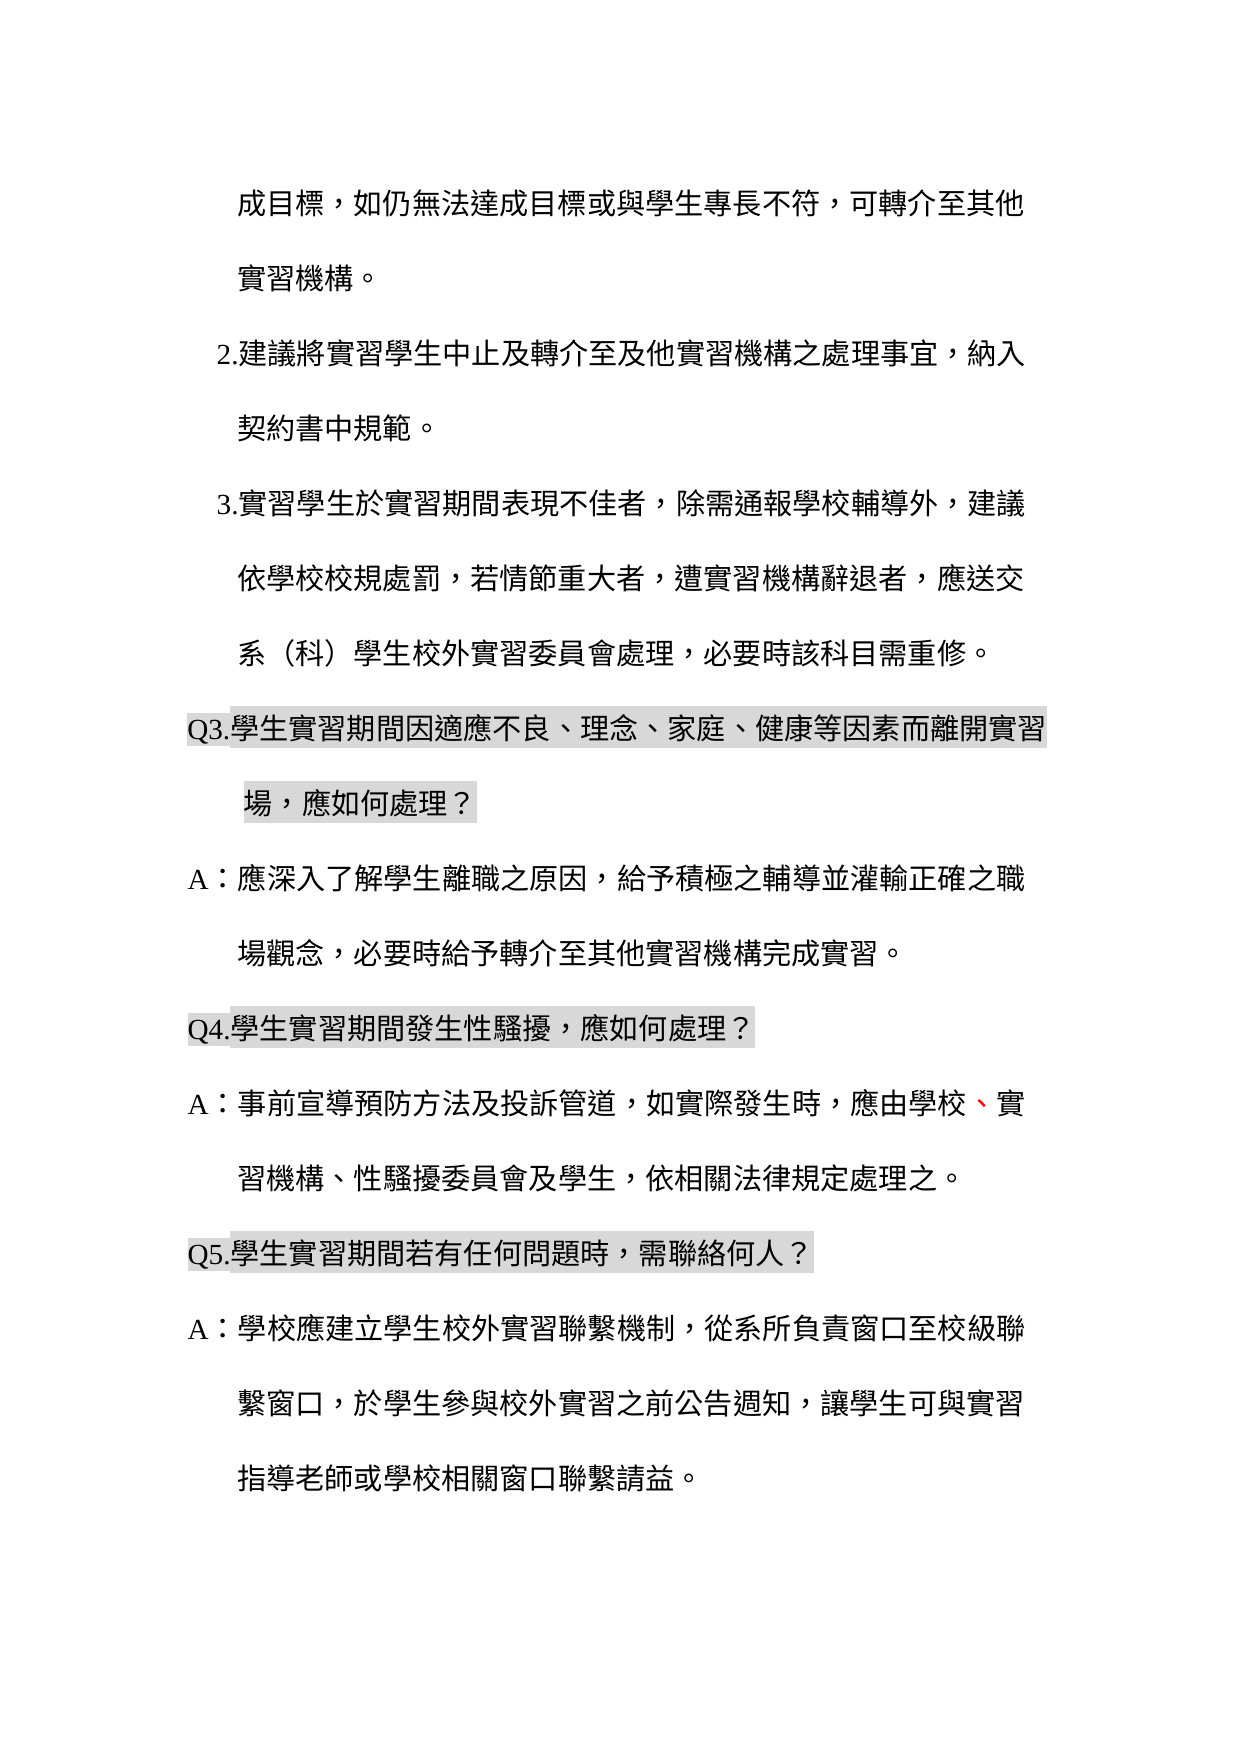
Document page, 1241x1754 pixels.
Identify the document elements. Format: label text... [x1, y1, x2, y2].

text A：學校應建立學生校外實習聯繫機制，從系所負責窗口至校級聯繫窗口，於學生參與校外實習之前公告週知，讓學生可與實習指導老師或學校相關窗口聯繫請益。 [187, 1289, 1053, 1514]
text 2.建議將實習學生中止及轉介至及他實習機構之處理事宜，納入契約書中規範。 [216, 314, 1053, 464]
text A：事前宣導預防方法及投訴管道，如實際發生時，應由學校、實習機構、性騷擾委員會及學生，依相關法律規定處理之。 [187, 1064, 1053, 1214]
text Q4.學生實習期間發生性騷擾，應如何處理？ [187, 989, 1053, 1064]
text Q3.學生實習期間因適應不良、理念、家庭、健康等因素而離開實習場，應如何處理？ [187, 689, 1053, 839]
text Q5.學生實習期間若有任何問題時，需聯絡何人？ [187, 1214, 1053, 1289]
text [216, 164, 1053, 314]
text A：應深入了解學生離職之原因，給予積極之輔導並灌輸正確之職場觀念，必要時給予轉介至其他實習機構完成實習。 [187, 839, 1053, 989]
text 3.實習學生於實習期間表現不佳者，除需通報學校輔導外，建議依學校校規處罰，若情節重大者，遭實習機構辭退者，應送交系（科）學生校外實習委員會處理，必要時該科目需重修。 [216, 464, 1053, 689]
